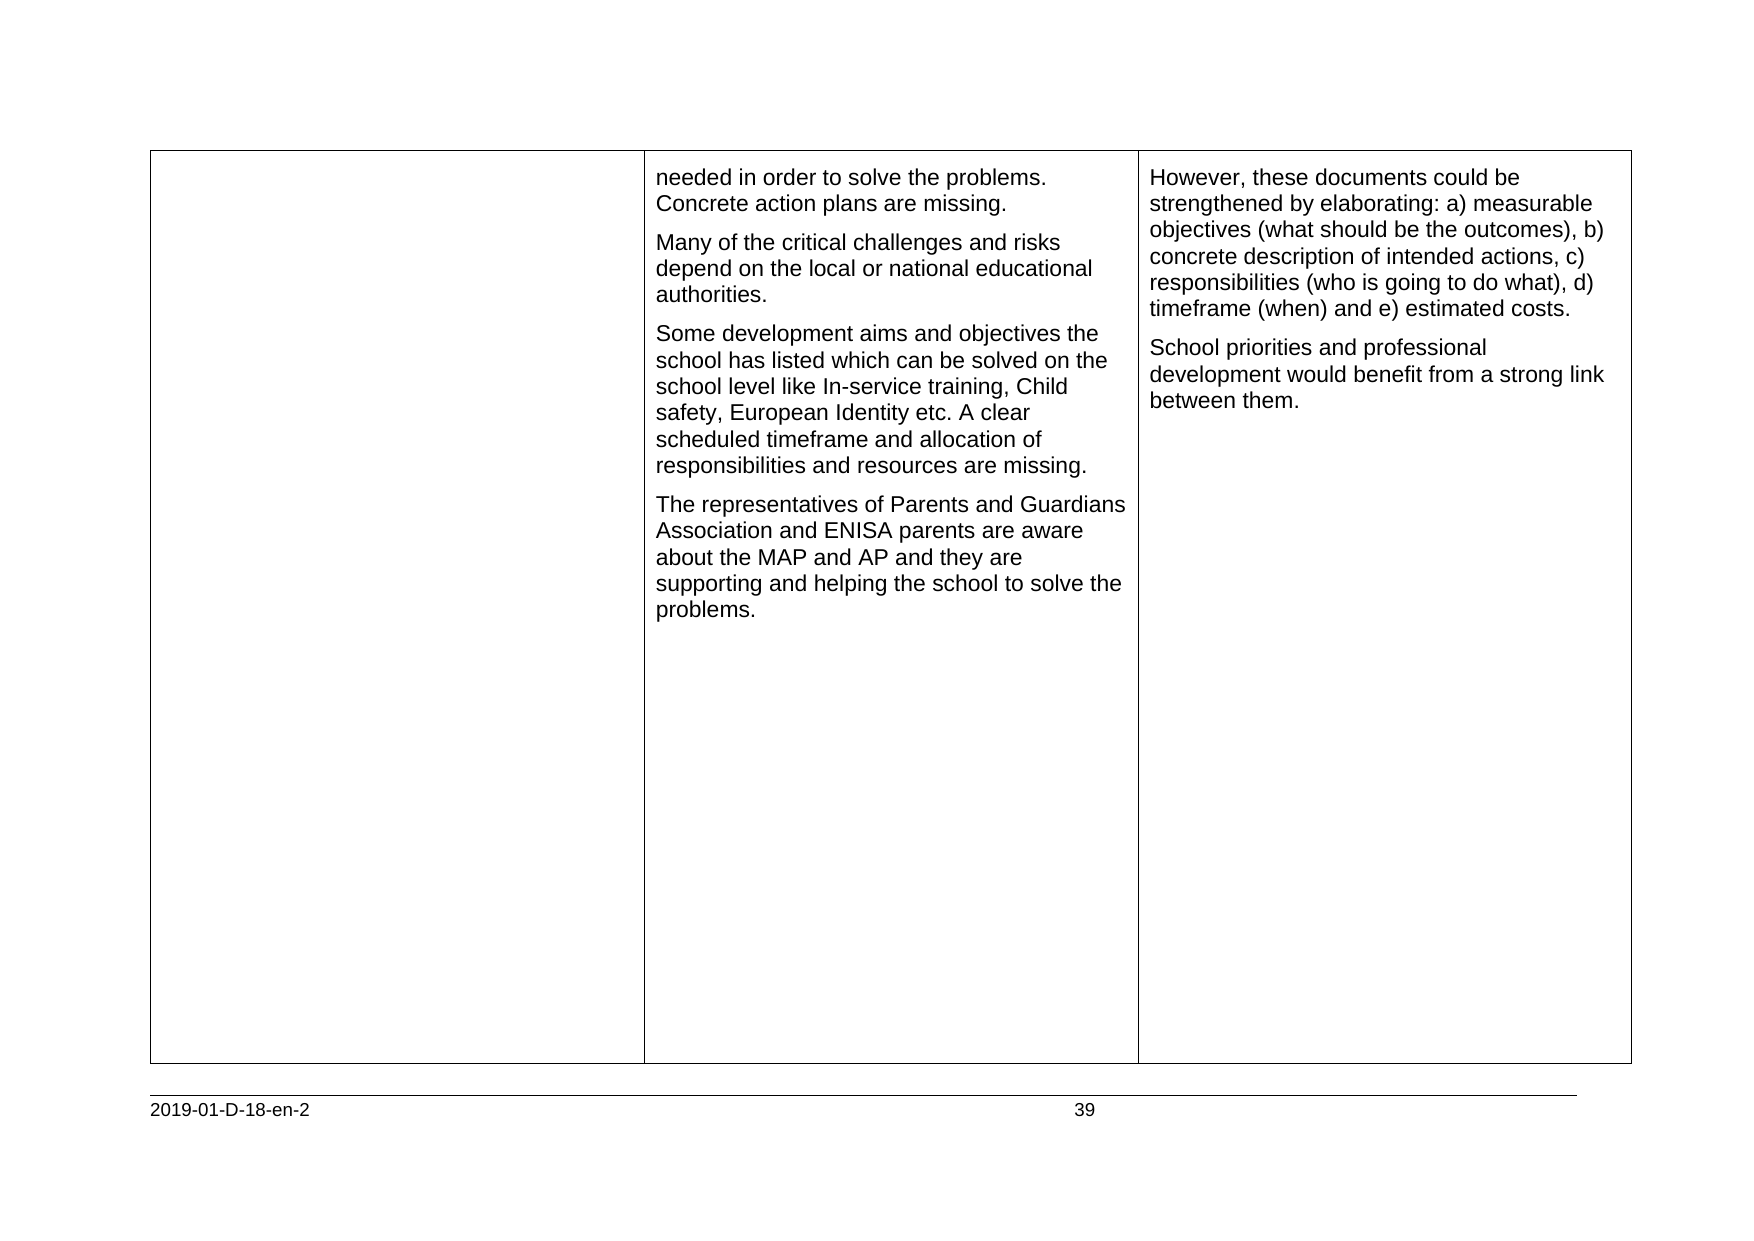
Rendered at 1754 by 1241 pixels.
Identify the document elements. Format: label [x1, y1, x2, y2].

table_cell [151, 151, 644, 1063]
table_cell [1139, 151, 1631, 1063]
table_cell [645, 151, 1138, 1063]
